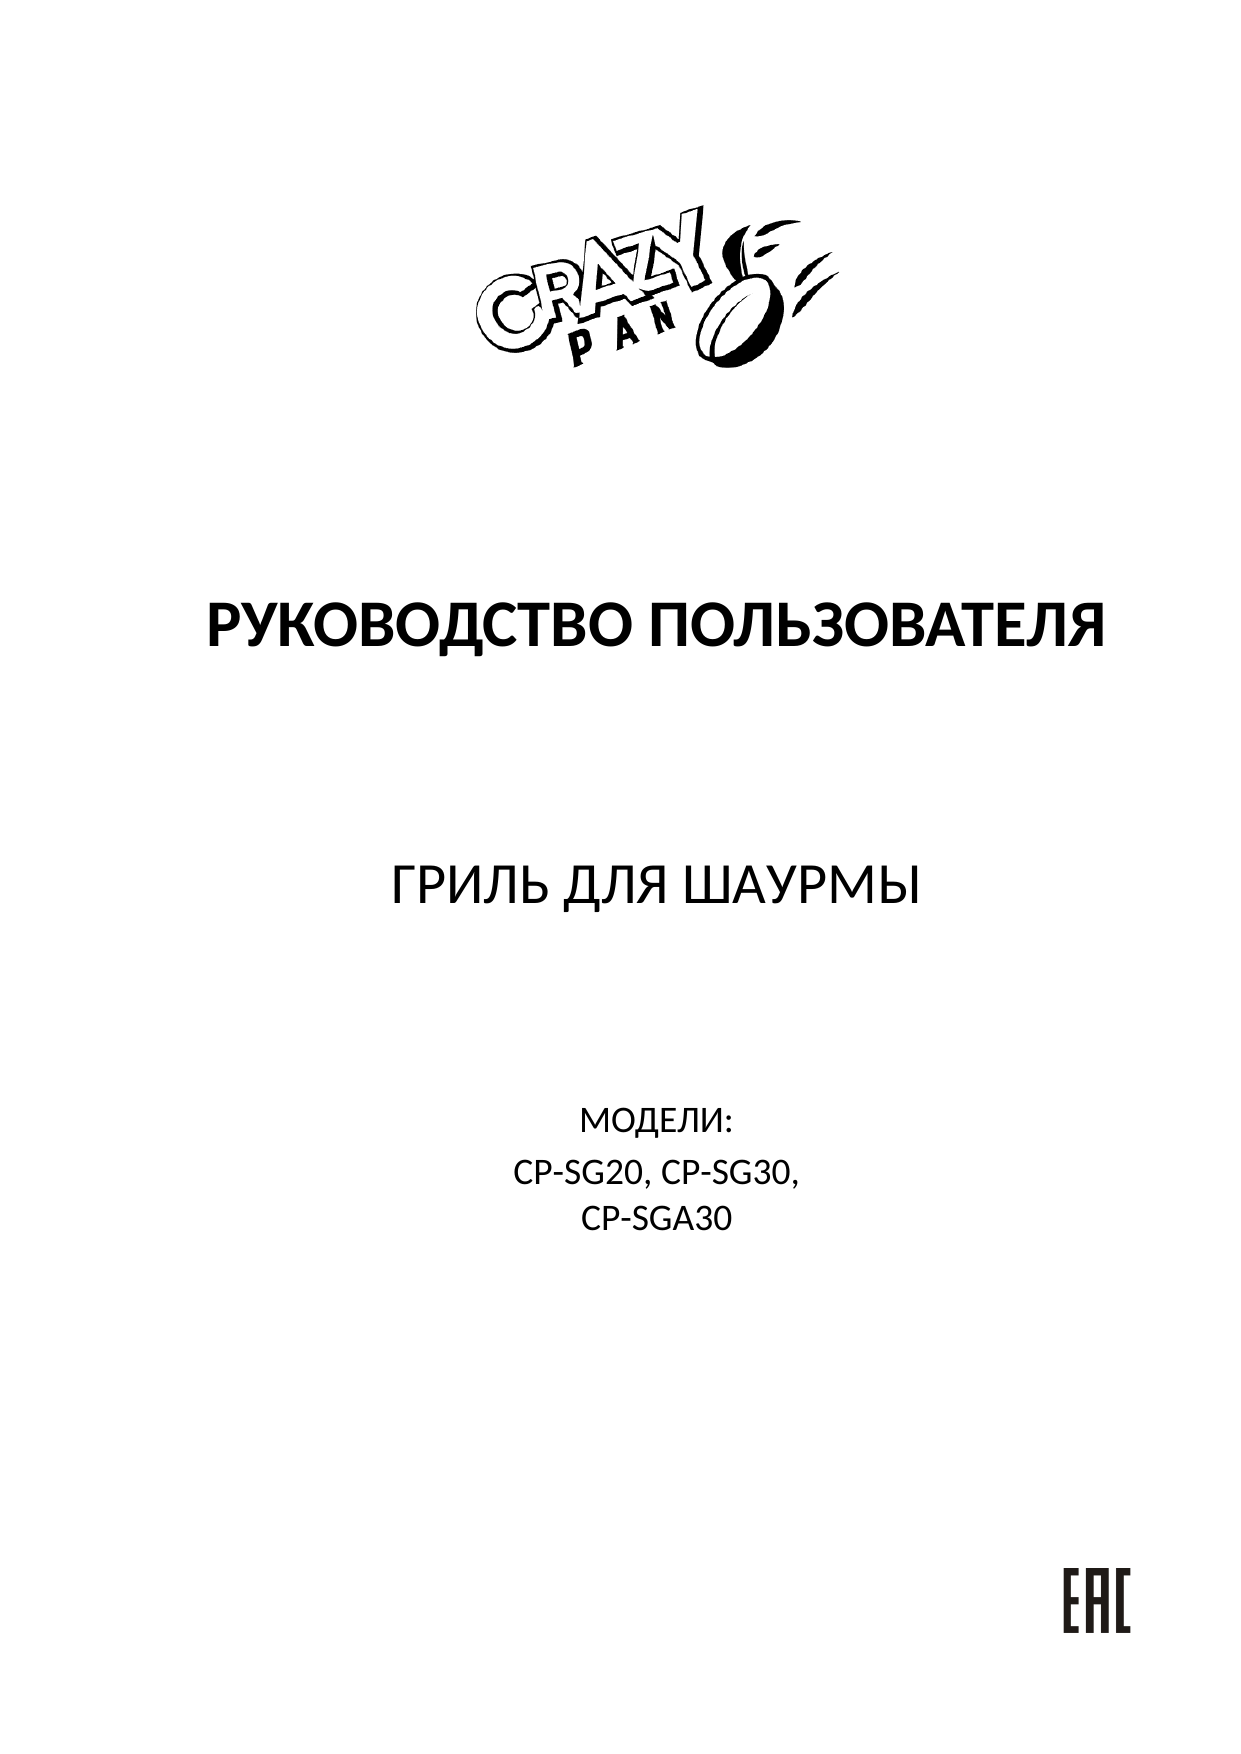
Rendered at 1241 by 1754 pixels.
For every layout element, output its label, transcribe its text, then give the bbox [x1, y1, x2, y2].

text CP-SGA30 [148, 1194, 1165, 1240]
text ГРИЛЬ ДЛЯ ШАУРМЫ [148, 846, 1165, 918]
picture [450, 192, 861, 389]
text МОДЕЛИ: [148, 1096, 1165, 1141]
text CP-SG20, CP-SG30, [148, 1148, 1165, 1194]
text РУКОВОДСТВО ПОЛЬЗОВАТЕЛЯ [148, 582, 1165, 663]
picture [1063, 1568, 1131, 1633]
